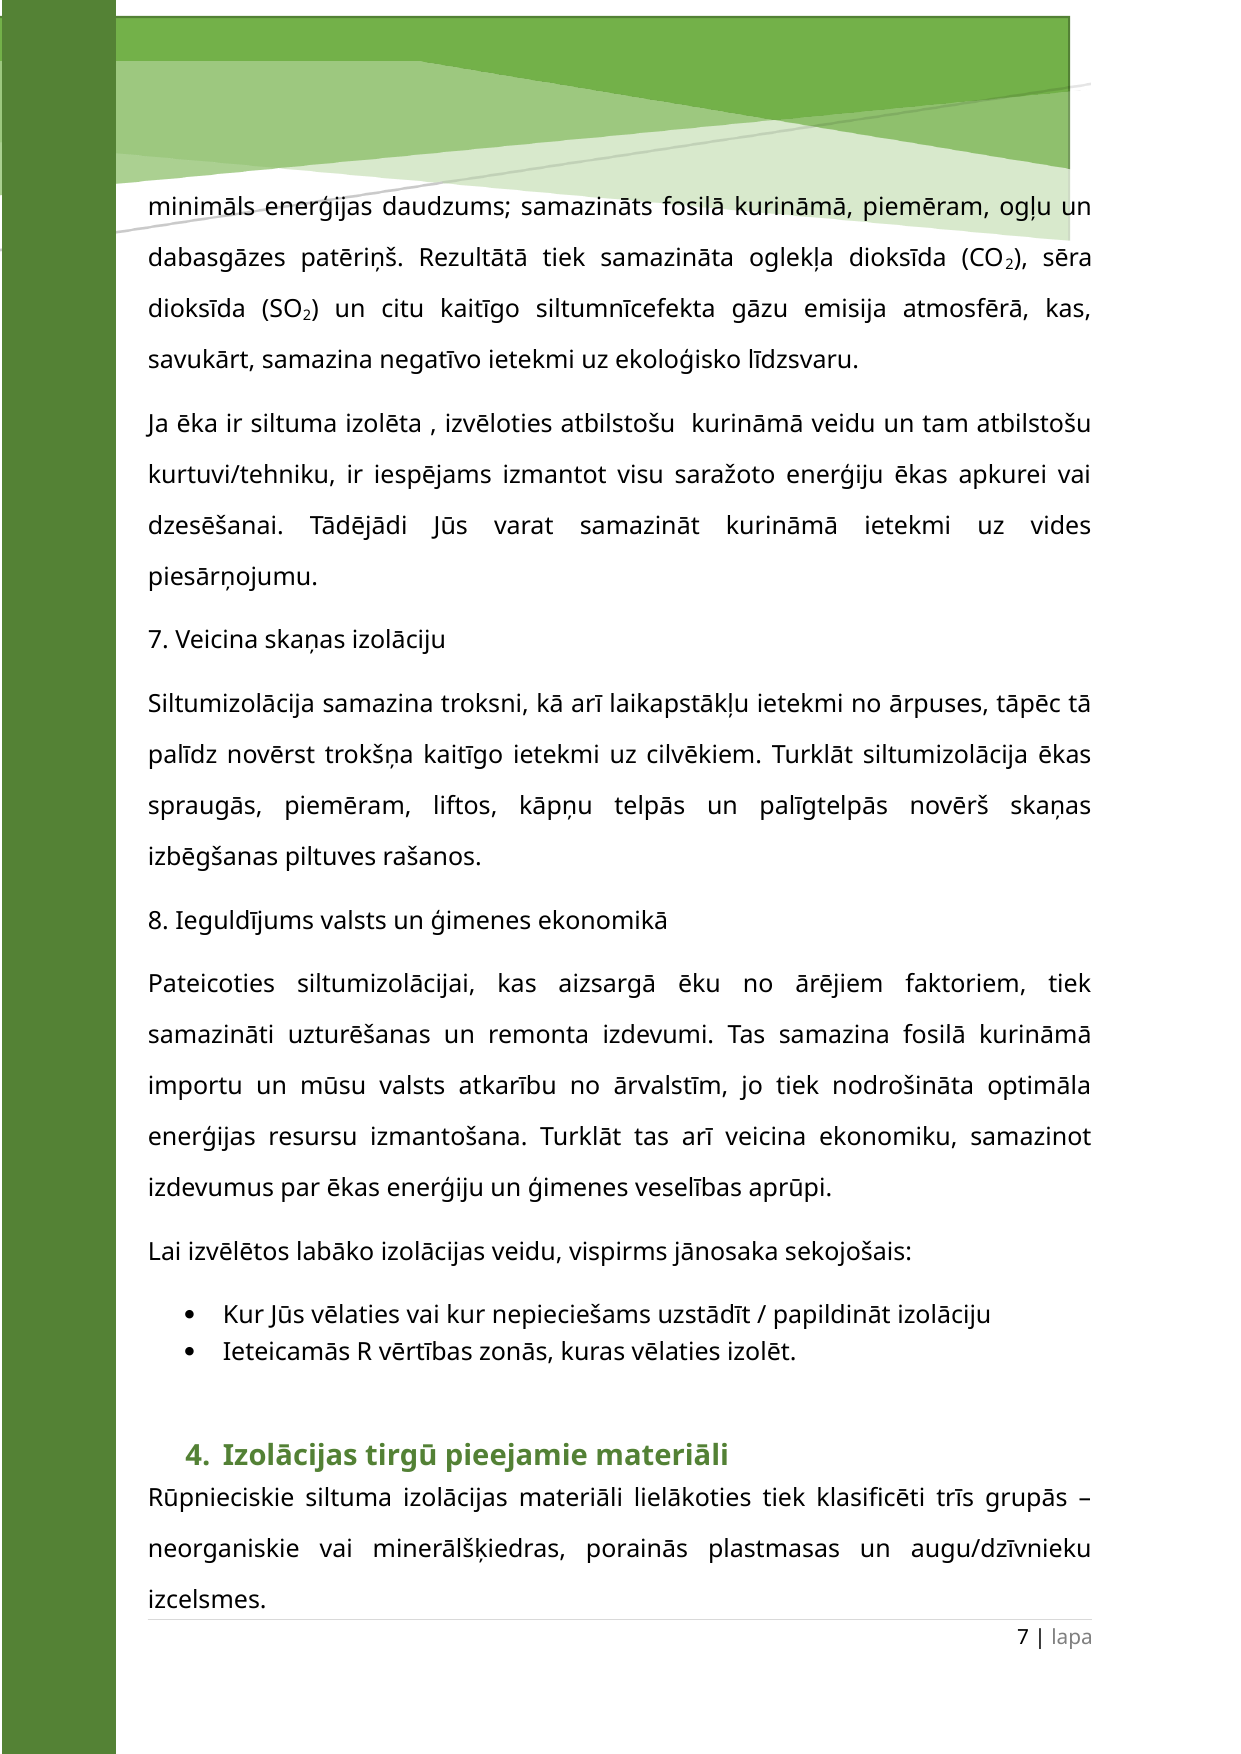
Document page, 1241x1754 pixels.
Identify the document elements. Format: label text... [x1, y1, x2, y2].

text 7. Veicina skaņas izolāciju [148, 622, 1092, 656]
text Siltumizolācija samazina troksni, kā arī laikapstākļu ietekmi no ārpuses, tāpēc tā palīdz novērst trokšņa kaitīgo ietekmi uz cilvēkiem. Turklāt siltumizolācija ēkas spraugās, piemēram, liftos, kāpņu telpās un palīgtelpās novērš skaņas izbēgšanas piltuves rašanos. [148, 686, 1092, 873]
text 8. Ieguldījums valsts un ģimenes ekonomikā [148, 902, 1092, 936]
text Ja ēka ir siltuma izolēta , izvēloties atbilstošu kurināmā veidu un tam atbilstošu kurtuvi/tehniku, ir iespējams izmantot visu saražoto enerģiju ēkas apkurei vai dzesēšanai. Tādējādi Jūs varat samazināt kurināmā ietekmi uz vides piesārņojumu. [148, 405, 1092, 593]
list Izolācijas tirgū pieejamie materiāli [185, 1434, 1092, 1474]
list Ieteicamās R vērtības zonās, kuras vēlaties izolēt. [185, 1334, 1092, 1368]
list Kur Jūs vēlaties vai kur nepieciešams uzstādīt / papildināt izolāciju [185, 1297, 1092, 1331]
picture [116, 61, 1091, 298]
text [148, 189, 1092, 376]
text Lai izvēlētos labāko izolācijas veidu, vispirms jānosaka sekojošais: [148, 1233, 1092, 1268]
text Rūpnieciskie siltuma izolācijas materiāli lielākoties tiek klasificēti trīs grupās – neorganiskie vai minerālšķiedras, porainās plastmasas un augu/dzīvnieku izcelsmes. [148, 1480, 1092, 1616]
text Pateicoties siltumizolācijai, kas aizsargā ēku no ārējiem faktoriem, tiek samazināti uzturēšanas un remonta izdevumi. Tas samazina fosilā kurināmā importu un mūsu valsts atkarību no ārvalstīm, jo tiek nodrošināta optimāla enerģijas resursu izmantošana. Turklāt tas arī veicina ekonomiku, samazinot izdevumus par ēkas enerģiju un ģimenes veselības aprūpi. [148, 966, 1092, 1204]
